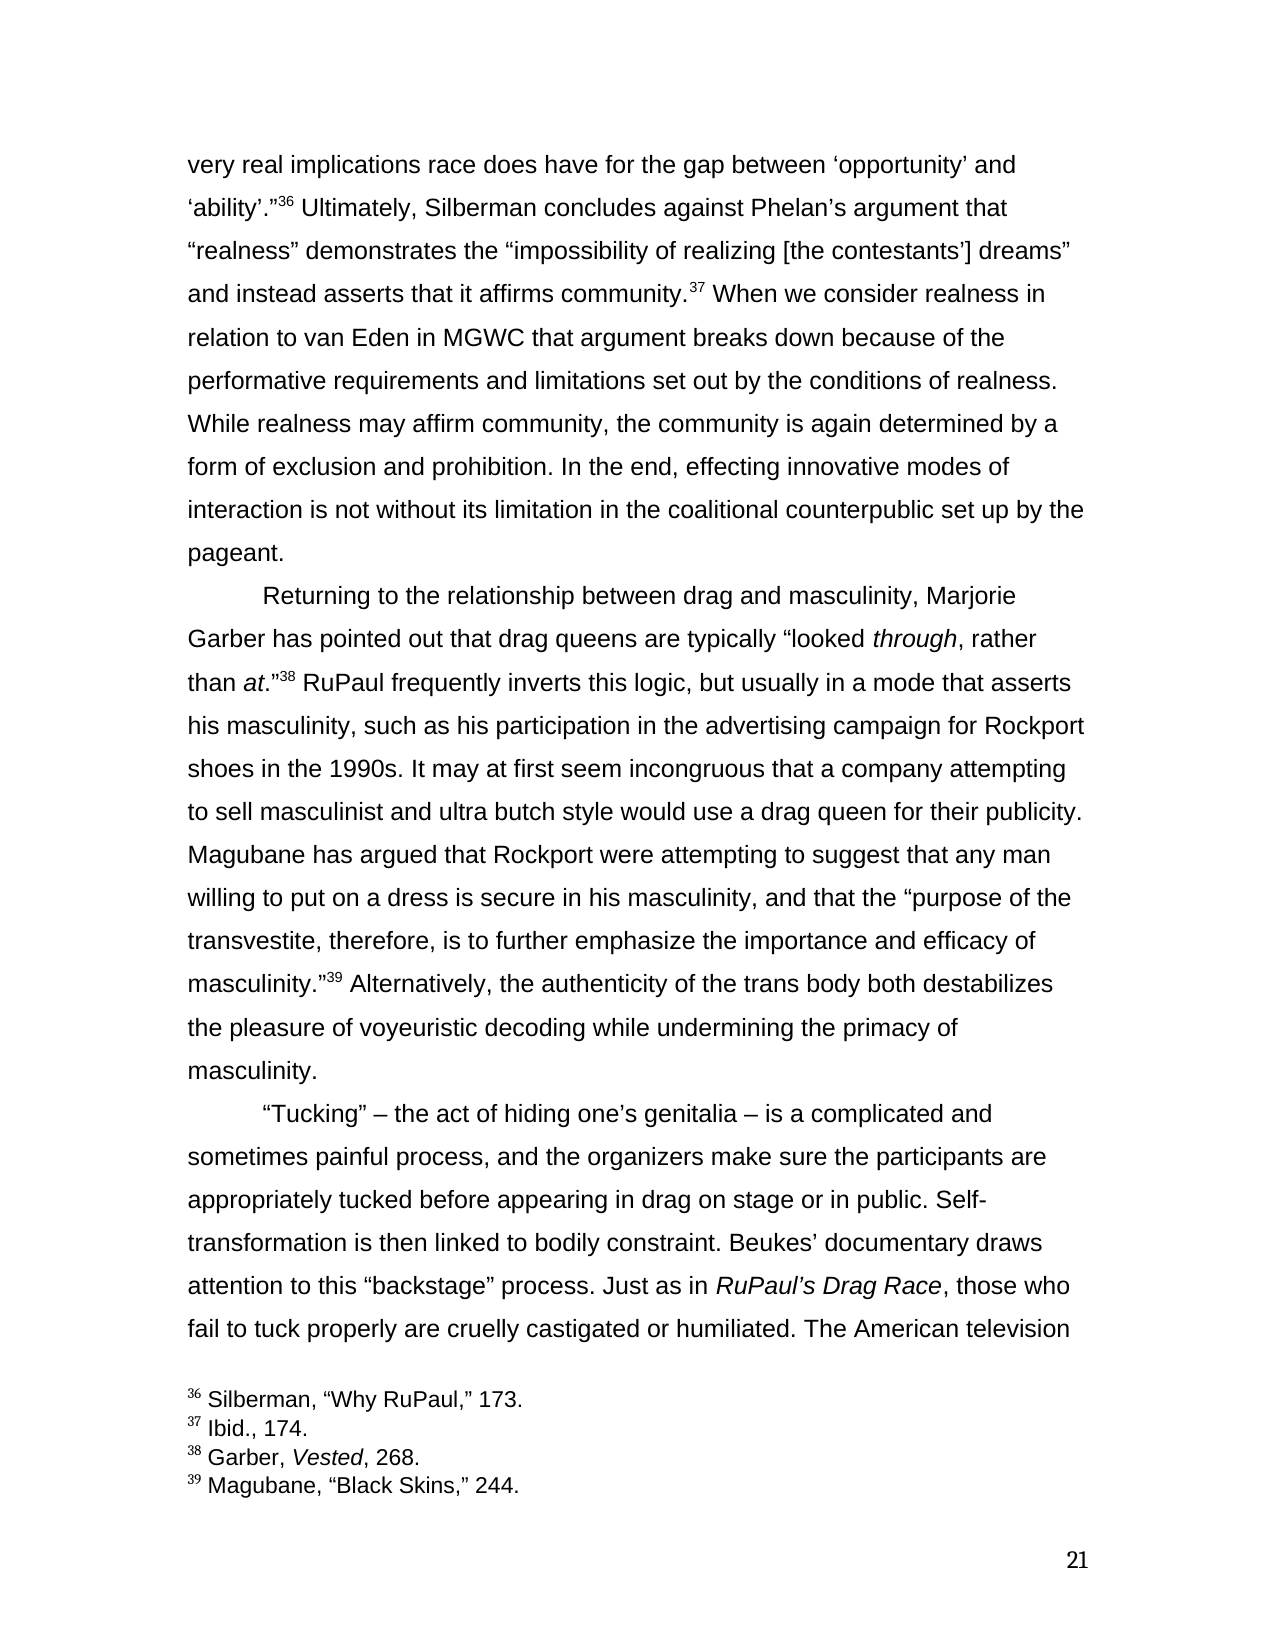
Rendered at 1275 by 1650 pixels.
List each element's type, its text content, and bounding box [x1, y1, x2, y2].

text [187, 150, 1087, 567]
text Returning to the relationship between drag and masculinity, Marjorie Garber has pointed out that drag queens are typically “looked through, rather than at.” RuPaul frequently inverts this logic, but usually in a mode that asserts his masculinity, such as his participation in the advertising campaign for Rockport shoes in the 1990s. It may at first seem incongruous that a company attempting to sell masculinist and ultra butch style would use a drag queen for their publicity. Magubane has argued that Rockport were attempting to suggest that any man willing to put on a dress is secure in his masculinity, and that the “purpose of the transvestite, therefore, is to further emphasize the importance and efficacy of masculinity.” Alternatively, the authenticity of the trans body both destabilizes the pleasure of voyeuristic decoding while undermining the primacy of masculinity. [187, 581, 1087, 1084]
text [187, 1099, 1087, 1343]
